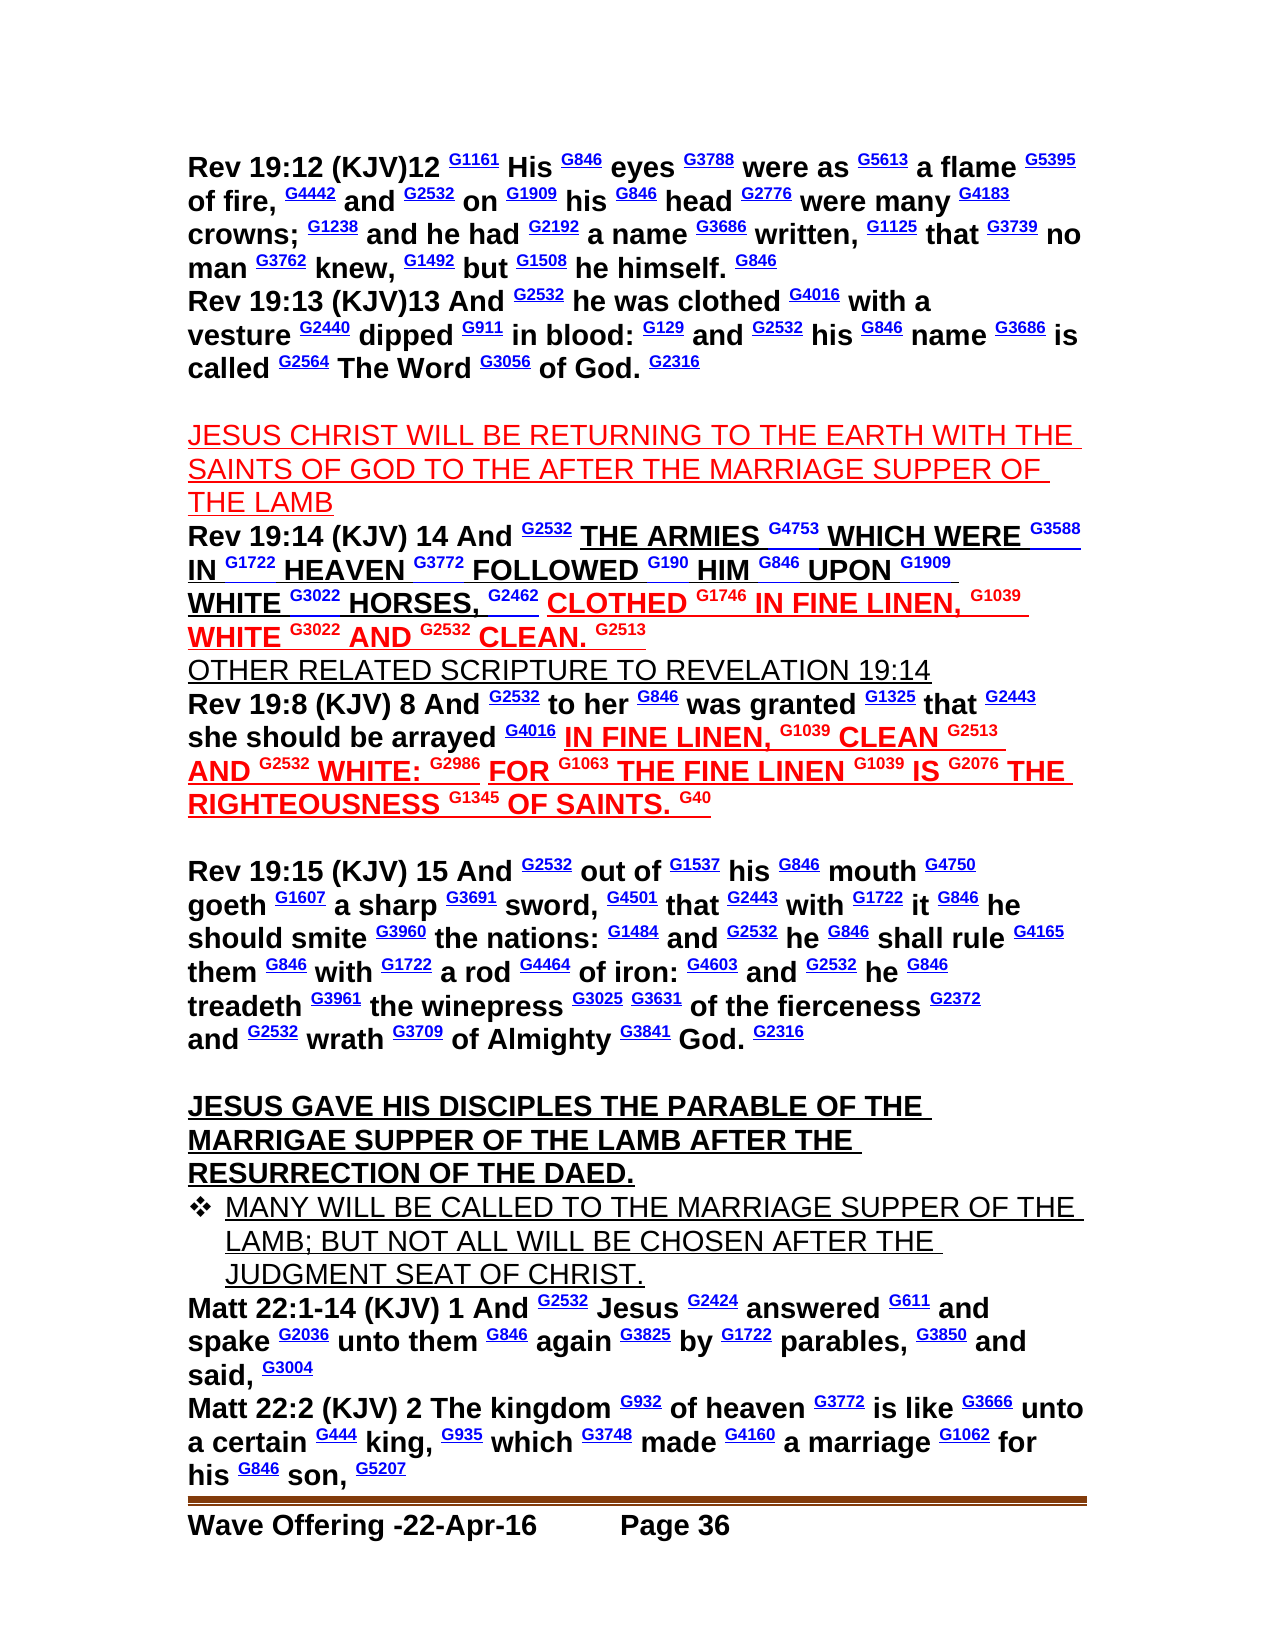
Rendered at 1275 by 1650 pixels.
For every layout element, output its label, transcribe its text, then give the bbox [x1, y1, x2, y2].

text Rev 19:13 (KJV)13 And G2532 he was clothed G4016 with a vesture G2440 dipped G911 in blood: G129 and G2532 his G846 name G3686 is called G2564 The Word G3056 of God. G2316 [187, 284, 1087, 385]
list MANY WILL BE CALLED TO THE MARRIAGE SUPPER OF THE LAMB; BUT NOT ALL WILL BE CHOSEN AFTER THE JUDGMENT SEAT OF CHRIST. [187, 1190, 1087, 1291]
text Rev 19:14 (KJV) 14 And G2532 THE ARMIES G4753 WHICH WERE G3588 IN G1722 HEAVEN G3772 FOLLOWED G190 HIM G846 UPON G1909 WHITE G3022 HORSES, G2462 CLOTHED G1746 IN FINE LINEN, G1039 WHITE G3022 AND G2532 CLEAN. G2513 [187, 519, 1087, 653]
text Rev 19:8 (KJV) 8 And G2532 to her G846 was granted G1325 that G2443 she should be arrayed G4016 IN FINE LINEN, G1039 CLEAN G2513 AND G2532 WHITE: G2986 FOR G1063 THE FINE LINEN G1039 IS G2076 THE RIGHTEOUSNESS G1345 OF SAINTS. G40 [187, 687, 1087, 821]
text OTHER RELATED SCRIPTURE TO REVELATION 19:14 [187, 653, 1087, 687]
text Matt 22:2 (KJV) 2 The kingdom G932 of heaven G3772 is like G3666 unto a certain G444 king, G935 which G3748 made G4160 a marriage G1062 for his G846 son, G5207 [187, 1391, 1087, 1492]
text JESUS GAVE HIS DISCIPLES THE PARABLE OF THE MARRIGAE SUPPER OF THE LAMB AFTER THE RESURRECTION OF THE DAED. [187, 1089, 1087, 1190]
text Matt 22:1-14 (KJV) 1 And G2532 Jesus G2424 answered G611 and spake G2036 unto them G846 again G3825 by G1722 parables, G3850 and said, G3004 [187, 1291, 1087, 1391]
text JESUS CHRIST WILL BE RETURNING TO THE EARTH WITH THE SAINTS OF GOD TO THE AFTER THE MARRIAGE SUPPER OF THE LAMB [187, 418, 1087, 519]
text Rev 19:12 (KJV)12 G1161 His G846 eyes G3788 were as G5613 a flame G5395 of fire, G4442 and G2532 on G1909 his G846 head G2776 were many G4183 crowns; G1238 and he had G2192 a name G3686 written, G1125 that G3739 no man G3762 knew, G1492 but G1508 he himself. G846 [187, 150, 1087, 284]
text Rev 19:15 (KJV) 15 And G2532 out of G1537 his G846 mouth G4750 goeth G1607 a sharp G3691 sword, G4501 that G2443 with G1722 it G846 he should smite G3960 the nations: G1484 and G2532 he G846 shall rule G4165 them G846 with G1722 a rod G4464 of iron: G4603 and G2532 he G846 treadeth G3961 the winepress G3025 G3631 of the fierceness G2372 and G2532 wrath G3709 of Almighty G3841 God. G2316 [187, 854, 1087, 1056]
